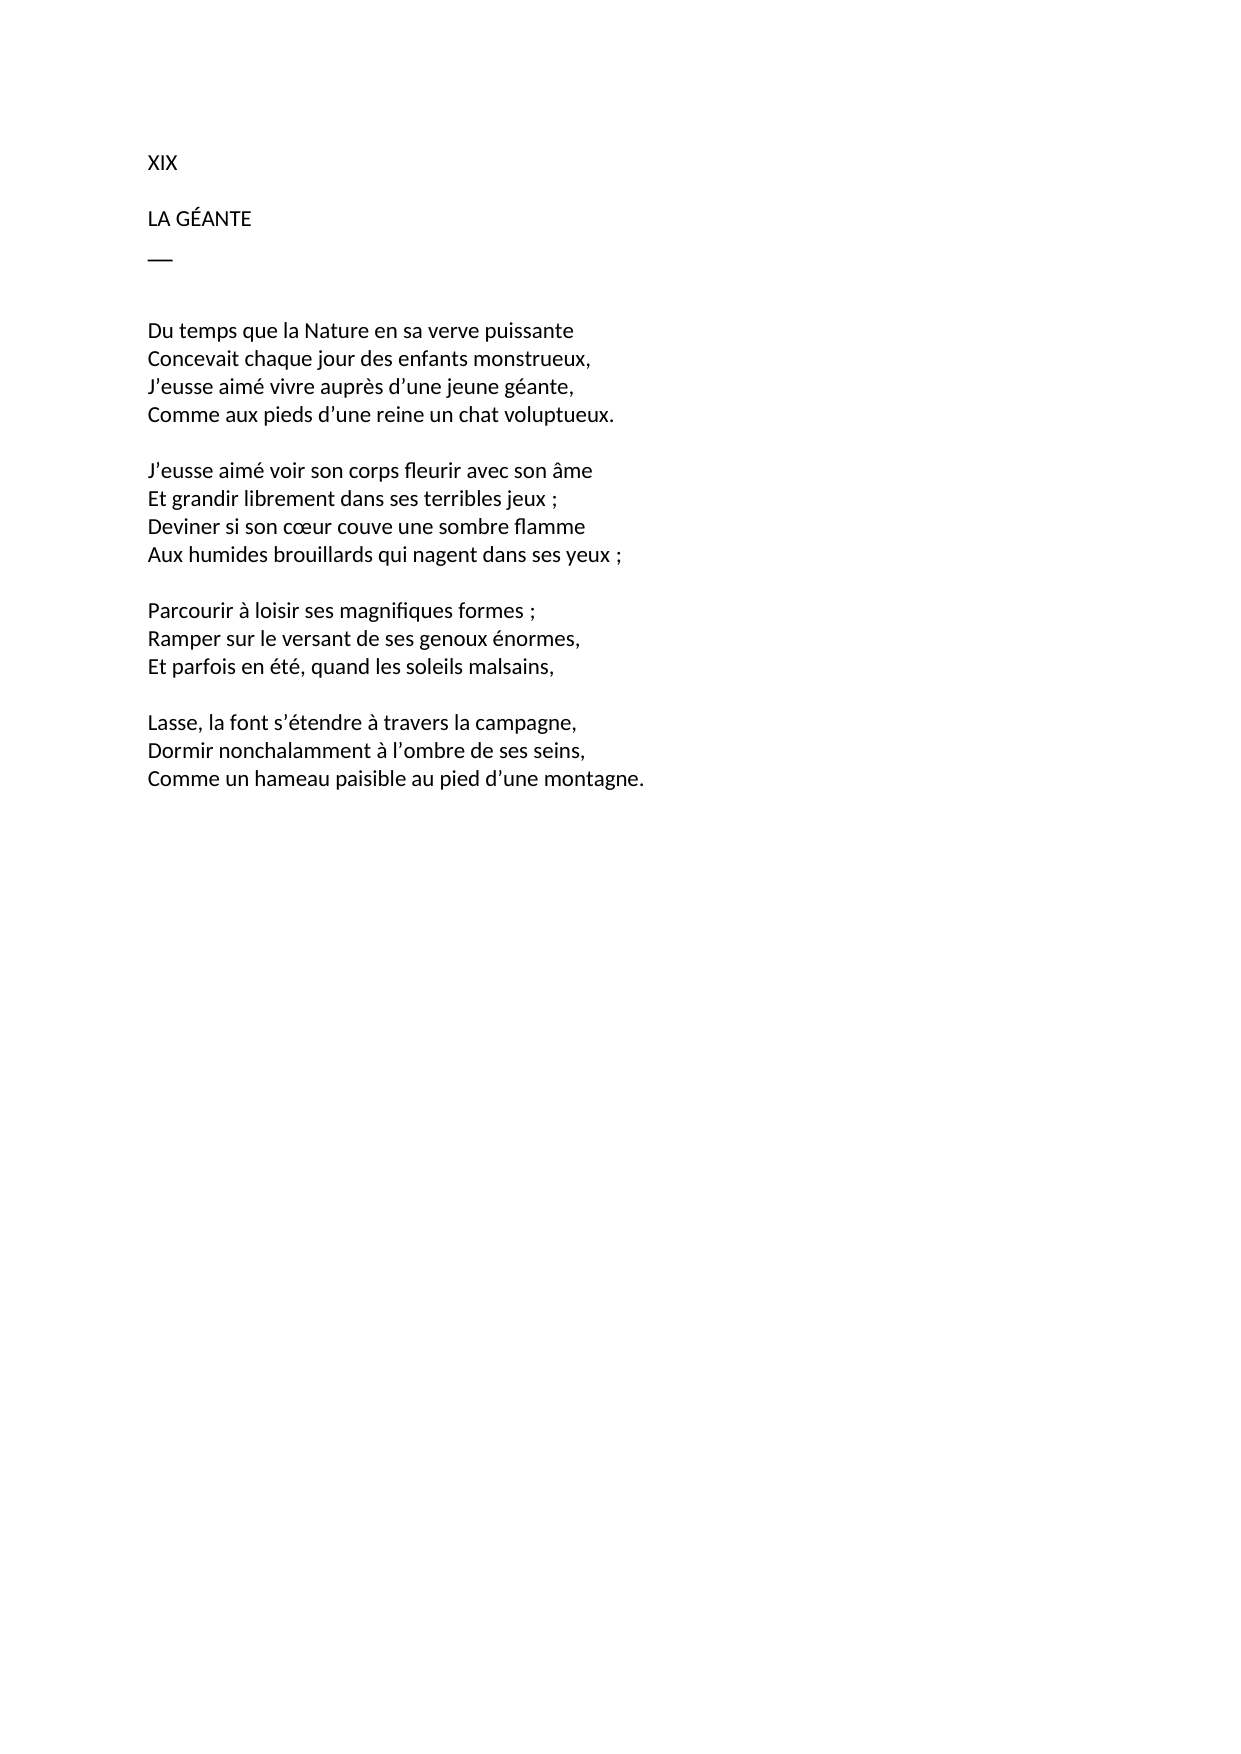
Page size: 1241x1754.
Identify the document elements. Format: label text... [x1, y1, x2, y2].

text J’eusse aimé vivre auprès d’une jeune géante, [148, 372, 1093, 400]
text Et parfois en été, quand les soleils malsains, [148, 652, 1093, 680]
text J’eusse aimé voir son corps fleurir avec son âme [148, 456, 1093, 484]
text Deviner si son cœur couve une sombre flamme [148, 512, 1093, 540]
text Comme un hameau paisible au pied d’une montagne. [148, 764, 1093, 792]
text Aux humides brouillards qui nagent dans ses yeux ; [148, 540, 1093, 568]
text Et grandir librement dans ses terribles jeux ; [148, 484, 1093, 512]
text XIX [148, 148, 1093, 176]
text Ramper sur le versant de ses genoux énormes, [148, 624, 1093, 652]
text Parcourir à loisir ses magnifiques formes ; [148, 596, 1093, 624]
text Concevait chaque jour des enfants monstrueux, [148, 344, 1093, 372]
text Lasse, la font s’étendre à travers la campagne, [148, 708, 1093, 736]
text LA GÉANTE [148, 204, 1093, 232]
text Du temps que la Nature en sa verve puissante [148, 316, 1093, 344]
text Dormir nonchalamment à l’ombre de ses seins, [148, 736, 1093, 764]
text Comme aux pieds d’une reine un chat voluptueux. [148, 400, 1093, 428]
